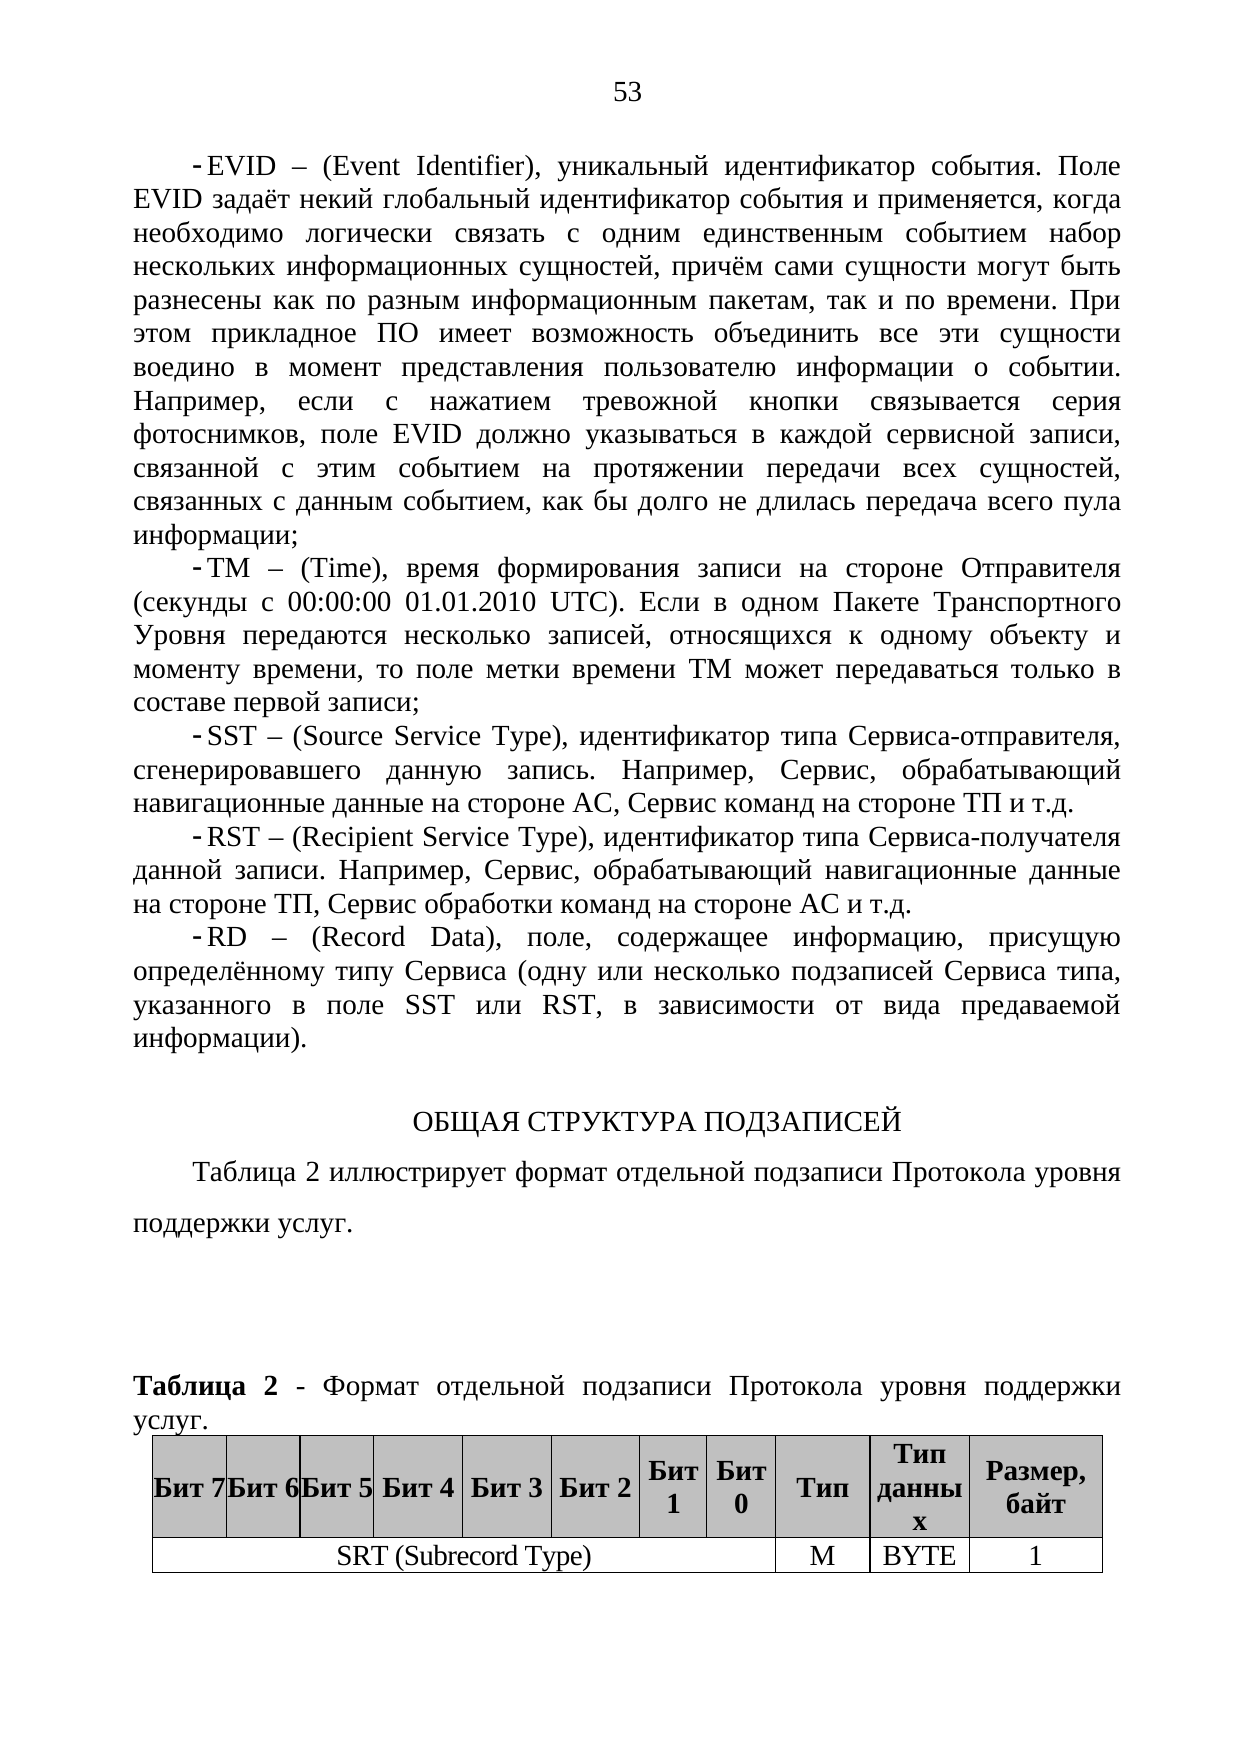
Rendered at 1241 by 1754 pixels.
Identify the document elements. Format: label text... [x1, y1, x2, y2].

table_header Бит 4 [374, 1436, 462, 1537]
list TM – (Time), время формирования записи на стороне Отправителя (секунды с 00:00:00 01.01.2010 UTC). Если в одном Пакете Транспортного Уровня передаются несколько записей, относящихся к одному объекту и моменту времени, то поле метки времени TM может передаваться только в составе первой записи; [133, 550, 1122, 718]
table_header Бит 2 [552, 1436, 639, 1537]
table_header Бит 6 [227, 1436, 299, 1537]
list SST – (Source Service Type), идентификатор типа Сервиса-отправителя, сгенерировавшего данную запись. Например, Сервис, обрабатывающий навигационные данные на стороне АС, Сервис команд на стороне ТП и т.д. [133, 718, 1122, 819]
table_header Тип данных [871, 1436, 969, 1537]
list RD – (Record Data), поле, содержащее информацию, присущую определённому типу Сервиса (одну или несколько подзаписей Сервиса типа, указанного в поле SST или RST, в зависимости от вида предаваемой информации). [133, 919, 1122, 1054]
table_header Бит 3 [463, 1436, 551, 1537]
text ОБЩАЯ СТРУКТУРА ПОДЗАПИСЕЙ [133, 1104, 1122, 1138]
text Таблица 2 иллюстрирует формат отдельной подзаписи Протокола уровня поддержки услуг. [133, 1154, 1122, 1238]
list RST – (Recipient Service Type), идентификатор типа Сервиса-получателя данной записи. Например, Сервис, обрабатывающий навигационные данные на стороне ТП, Сервис обработки команд на стороне АС и т.д. [133, 819, 1122, 919]
table_header Бит 1 [640, 1436, 706, 1537]
table_cell M [776, 1538, 869, 1572]
table_header Бит 5 [301, 1436, 373, 1537]
list EVID – (Event Identifier), уникальный идентификатор события. Поле EVID задаёт некий глобальный идентификатор события и применяется, когда необходимо логически связать с одним единственным событием набор нескольких информационных сущностей, причём сами сущности могут быть разнесены как по разным информационным пакетам, так и по времени. При этом прикладное ПО имеет возможность объединить все эти сущности воедино в момент представления пользователю информации о событии. Например, если с нажатием тревожной кнопки связывается серия фотоснимков, поле EVID должно указываться в каждой сервисной записи, связанной с этим событием на протяжении передачи всех сущностей, связанных с данным событием, как бы долго не длилась передача всего пула информации; [133, 148, 1122, 550]
table_header Бит 7 [153, 1436, 226, 1537]
table_cell 1 [970, 1538, 1102, 1572]
table_cell BYTE [871, 1538, 969, 1572]
table_header Тип [776, 1436, 869, 1537]
table_cell SRT (Subrecord Type) [153, 1538, 775, 1572]
text Таблица 2 - Формат отдельной подзаписи Протокола уровня поддержки услуг. [133, 1368, 1122, 1435]
table_header Бит 0 [707, 1436, 775, 1537]
table_header Размер, байт [970, 1436, 1102, 1537]
